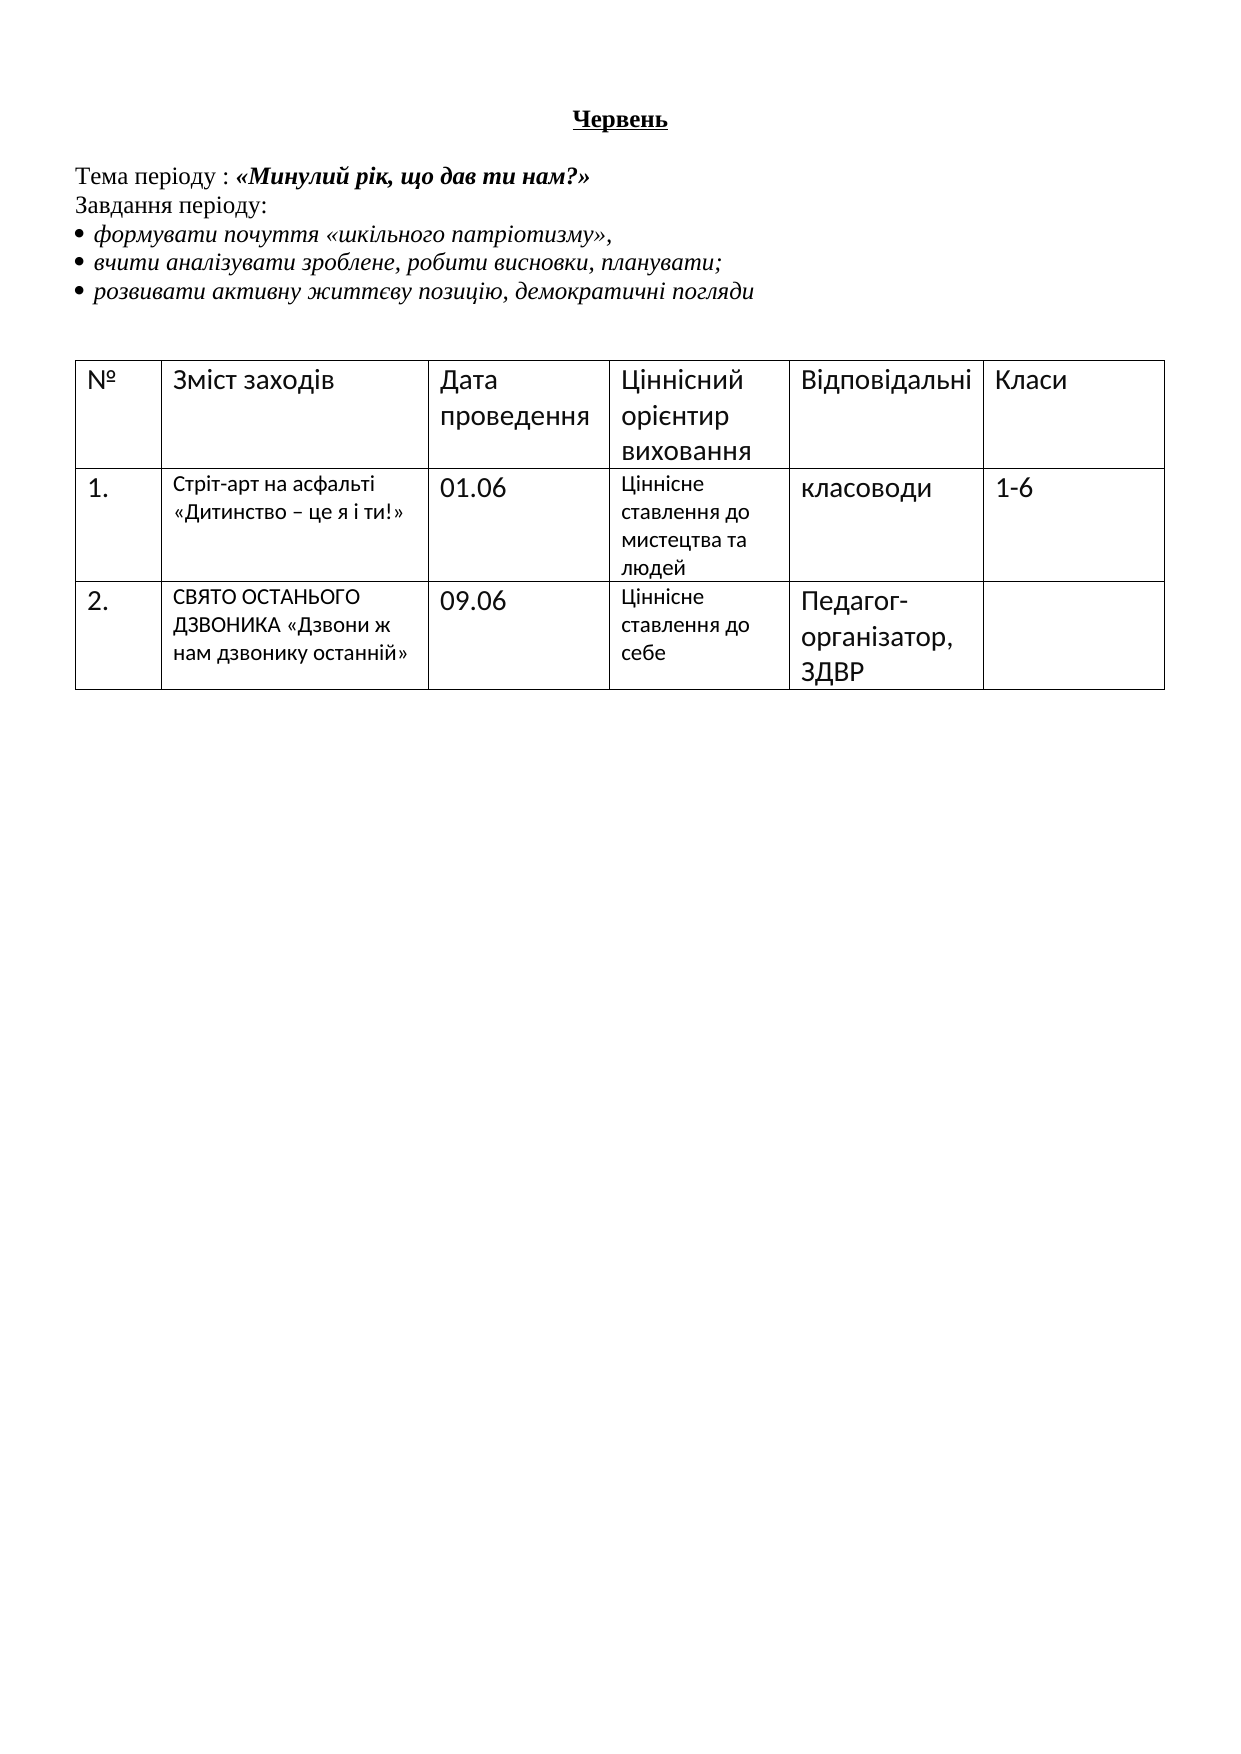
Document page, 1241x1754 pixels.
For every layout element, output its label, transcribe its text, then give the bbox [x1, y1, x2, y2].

table_cell 2. [76, 582, 161, 689]
table_header № [76, 361, 161, 468]
table_cell 1-6 [984, 469, 1164, 581]
table_header Зміст заходів [162, 361, 428, 468]
text Завдання періоду: [75, 190, 1165, 219]
text Червень [75, 104, 1165, 132]
table_cell 1. [76, 469, 161, 581]
table_header Дата проведення [429, 361, 609, 468]
table_cell Ціннісне ставлення до себе [610, 582, 789, 689]
table_header Відповідальні [790, 361, 983, 468]
table_header Класи [984, 361, 1164, 468]
list формувати почуття «шкільного патріотизму», [75, 219, 1165, 247]
table_cell класоводи [790, 469, 983, 581]
table_cell Ціннісне ставлення до мистецтва та людей [610, 469, 789, 581]
list вчити аналізувати зроблене, робити висновки, планувати; [75, 247, 1165, 276]
table_cell 09.06 [429, 582, 609, 689]
table_cell 01.06 [429, 469, 609, 581]
table_header Ціннісний орієнтир виховання [610, 361, 789, 468]
table_cell СВЯТО ОСТАНЬОГО ДЗВОНИКА «Дзвони ж нам дзвонику останній» [162, 582, 428, 689]
list розвивати активну життєву позицію, демократичні погляди [75, 276, 1165, 305]
text Тема періоду : «Минулий рік, що дав ти нам?» [75, 161, 1165, 190]
table_cell Стріт-арт на асфальті «Дитинство – це я і ти!» [162, 469, 428, 581]
table_cell [984, 582, 1164, 689]
table_cell Педагог-організатор, ЗДВР [790, 582, 983, 689]
